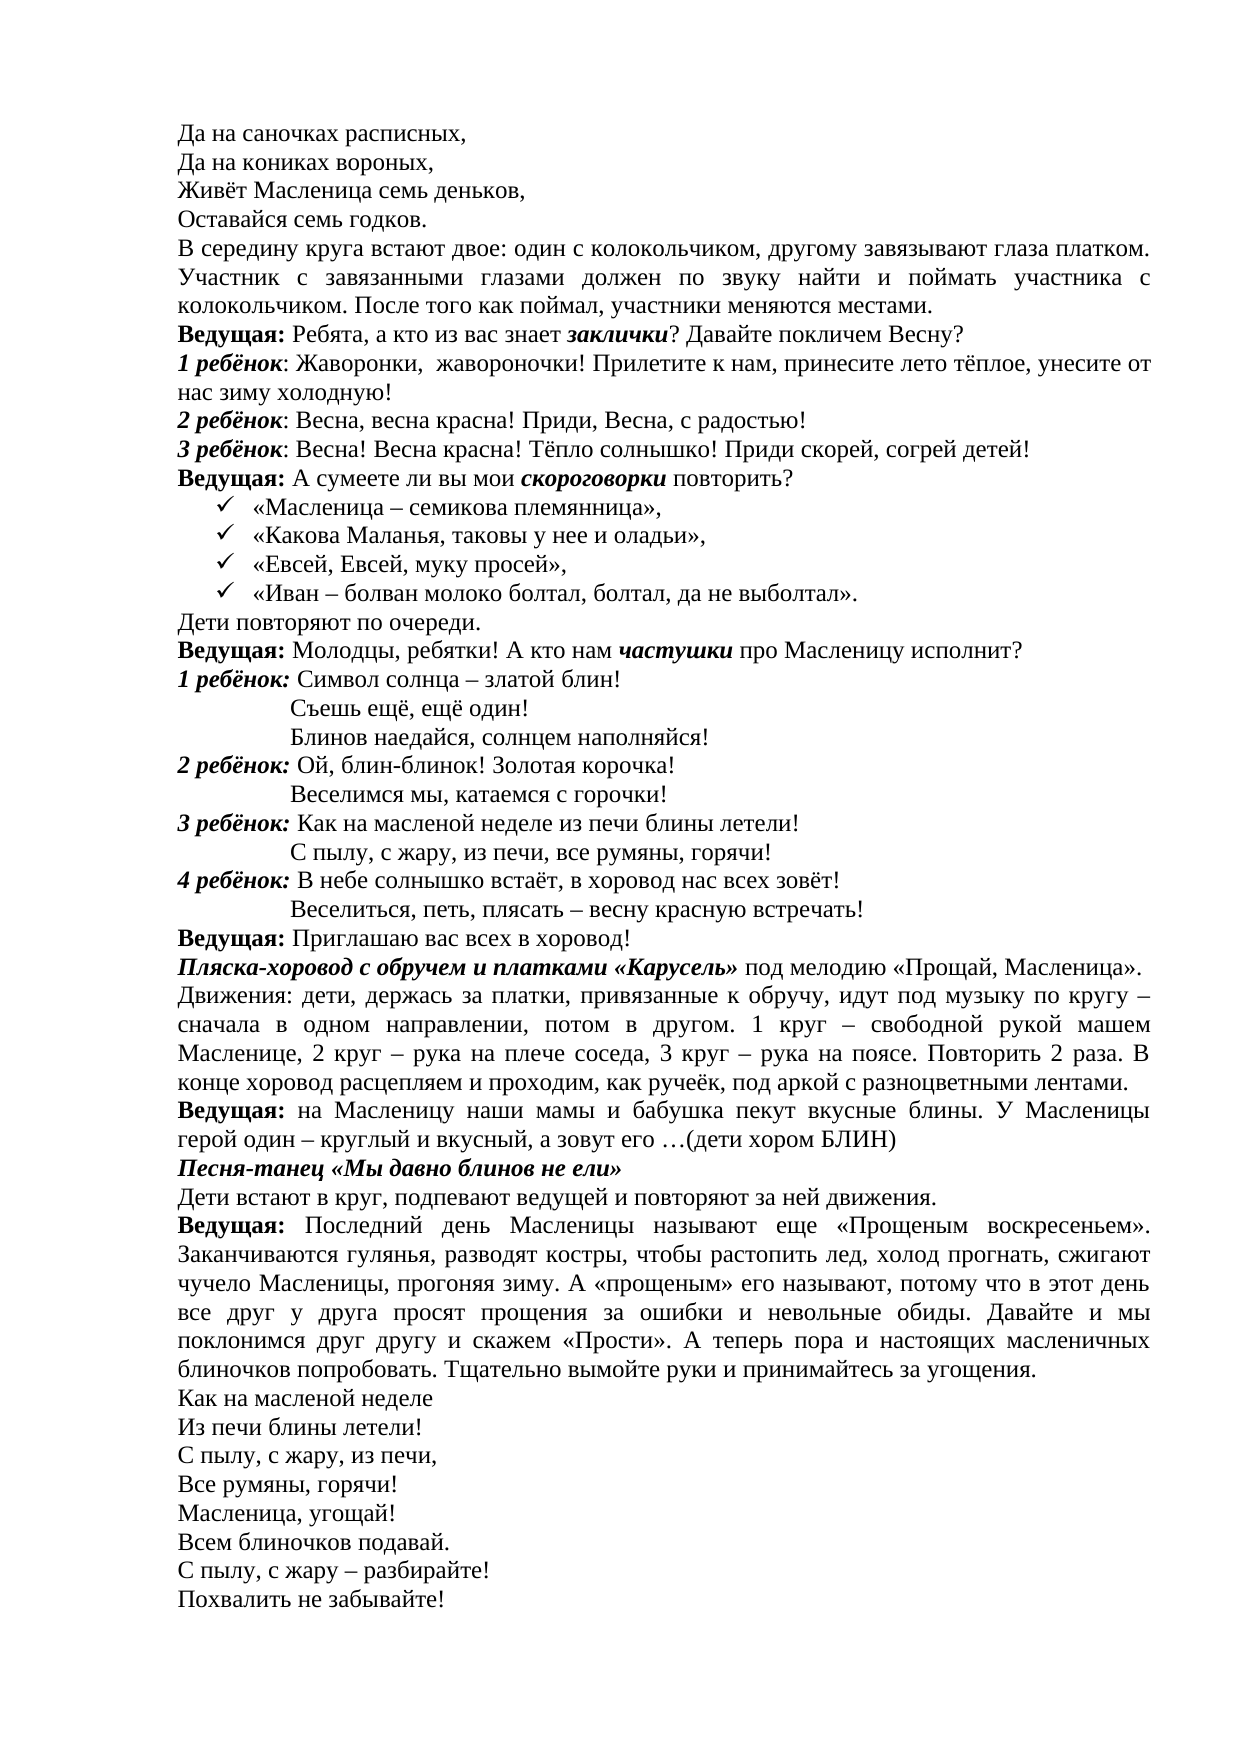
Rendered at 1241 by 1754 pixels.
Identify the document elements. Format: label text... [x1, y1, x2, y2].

text Как на масленой неделе [177, 1383, 1152, 1412]
text Ведущая: Последний день Масленицы называют еще «Прощеным воскресеньем». Заканчиваются гулянья, разводят костры, чтобы растопить лед, холод прогнать, сжигают чучело Масленицы, прогоняя зиму. А «прощеным» его называют, потому что в этот день все друг у друга просят прощения за ошибки и невольные обиды. Давайте и мы поклонимся друг другу и скажем «Прости». А теперь пора и настоящих масленичных блиночков попробовать. Тщательно вымойте руки и принимайтесь за угощения. [177, 1211, 1152, 1383]
text Песня-танец «Мы давно блинов не ели» [177, 1153, 1152, 1182]
text Оставайся семь годков. [177, 204, 1152, 233]
text С пылу, с жару – разбирайте! [177, 1556, 1152, 1584]
text Все румяны, горячи! [177, 1469, 1152, 1498]
text Движения: дети, держась за платки, привязанные к обручу, идут под музыку по кругу – сначала в одном направлении, потом в другом. 1 круг – свободной рукой машем Масленице, 2 круг – рука на плече соседа, 3 круг – рука на поясе. Повторить 2 раза. В конце хоровод расцепляем и проходим, как ручеёк, под аркой с разноцветными лентами. [177, 981, 1152, 1096]
text В середину круга встают двое: один с колокольчиком, другому завязывают глаза платком. Участник с завязанными глазами должен по звуку найти и поймать участника с колокольчиком. После того как поймал, участники меняются местами. [177, 233, 1152, 319]
list «Евсей, Евсей, муку просей», [215, 549, 1152, 578]
text 3 ребёнок: Весна! Весна красна! Тёпло солнышко! Приди скорей, согрей детей! [177, 434, 1152, 463]
text 3 ребёнок: Как на масленой неделе из печи блины летели! [177, 808, 1152, 837]
text Пляска-хоровод с обручем и платками «Карусель» под мелодию «Прощай, Масленица». [177, 952, 1152, 981]
text С пылу, с жару, из печи, [177, 1441, 1152, 1469]
list «Какова Маланья, таковы у нее и оладьи», [215, 521, 1152, 549]
text Ведущая: на Масленицу наши мамы и бабушка пекут вкусные блины. У Масленицы герой один – круглый и вкусный, а зовут его …(дети хором БЛИН) [177, 1096, 1152, 1153]
text 2 ребёнок: Ой, блин-блинок! Золотая корочка! [177, 751, 1152, 779]
text Да на кониках вороных, [177, 147, 1152, 176]
text С пылу, с жару, из печи, все румяны, горячи! [177, 837, 1152, 866]
text Похвалить не забывайте! [177, 1584, 1152, 1613]
list «Масленица – семикова племянница», [215, 492, 1152, 521]
text 1 ребёнок: Символ солнца – златой блин! [177, 664, 1152, 693]
text 1 ребёнок: Жаворонки, жавороночки! Прилетите к нам, принесите лето тёплое, унесите от нас зиму холодную! [177, 348, 1152, 406]
list «Иван – болван молоко болтал, болтал, да не выболтал». [215, 578, 1152, 607]
text Веселимся мы, катаемся с горочки! [177, 779, 1152, 808]
text Веселиться, петь, плясать – весну красную встречать! [177, 894, 1152, 923]
text Живёт Масленица семь деньков, [177, 176, 1152, 204]
text Из печи блины летели! [177, 1412, 1152, 1441]
text Дети повторяют по очереди. [177, 607, 1152, 636]
text Дети встают в круг, подпевают ведущей и повторяют за ней движения. [177, 1182, 1152, 1211]
text Блинов наедайся, солнцем наполняйся! [177, 722, 1152, 751]
text 4 ребёнок: В небе солнышко встаёт, в хоровод нас всех зовёт! [177, 866, 1152, 894]
text Ведущая: А сумеете ли вы мои скороговорки повторить? [177, 463, 1152, 492]
text 2 ребёнок: Весна, весна красна! Приди, Весна, с радостью! [177, 406, 1152, 434]
text Масленица, угощай! [177, 1498, 1152, 1527]
text Ведущая: Ребята, а кто из вас знает заклички? Давайте покличем Весну? [177, 319, 1152, 348]
text Ведущая: Приглашаю вас всех в хоровод! [177, 923, 1152, 952]
text Съешь ещё, ещё один! [177, 693, 1152, 722]
text Ведущая: Молодцы, ребятки! А кто нам частушки про Масленицу исполнит? [177, 636, 1152, 664]
text Да на саночках расписных, [177, 118, 1152, 147]
text Всем блиночков подавай. [177, 1527, 1152, 1556]
